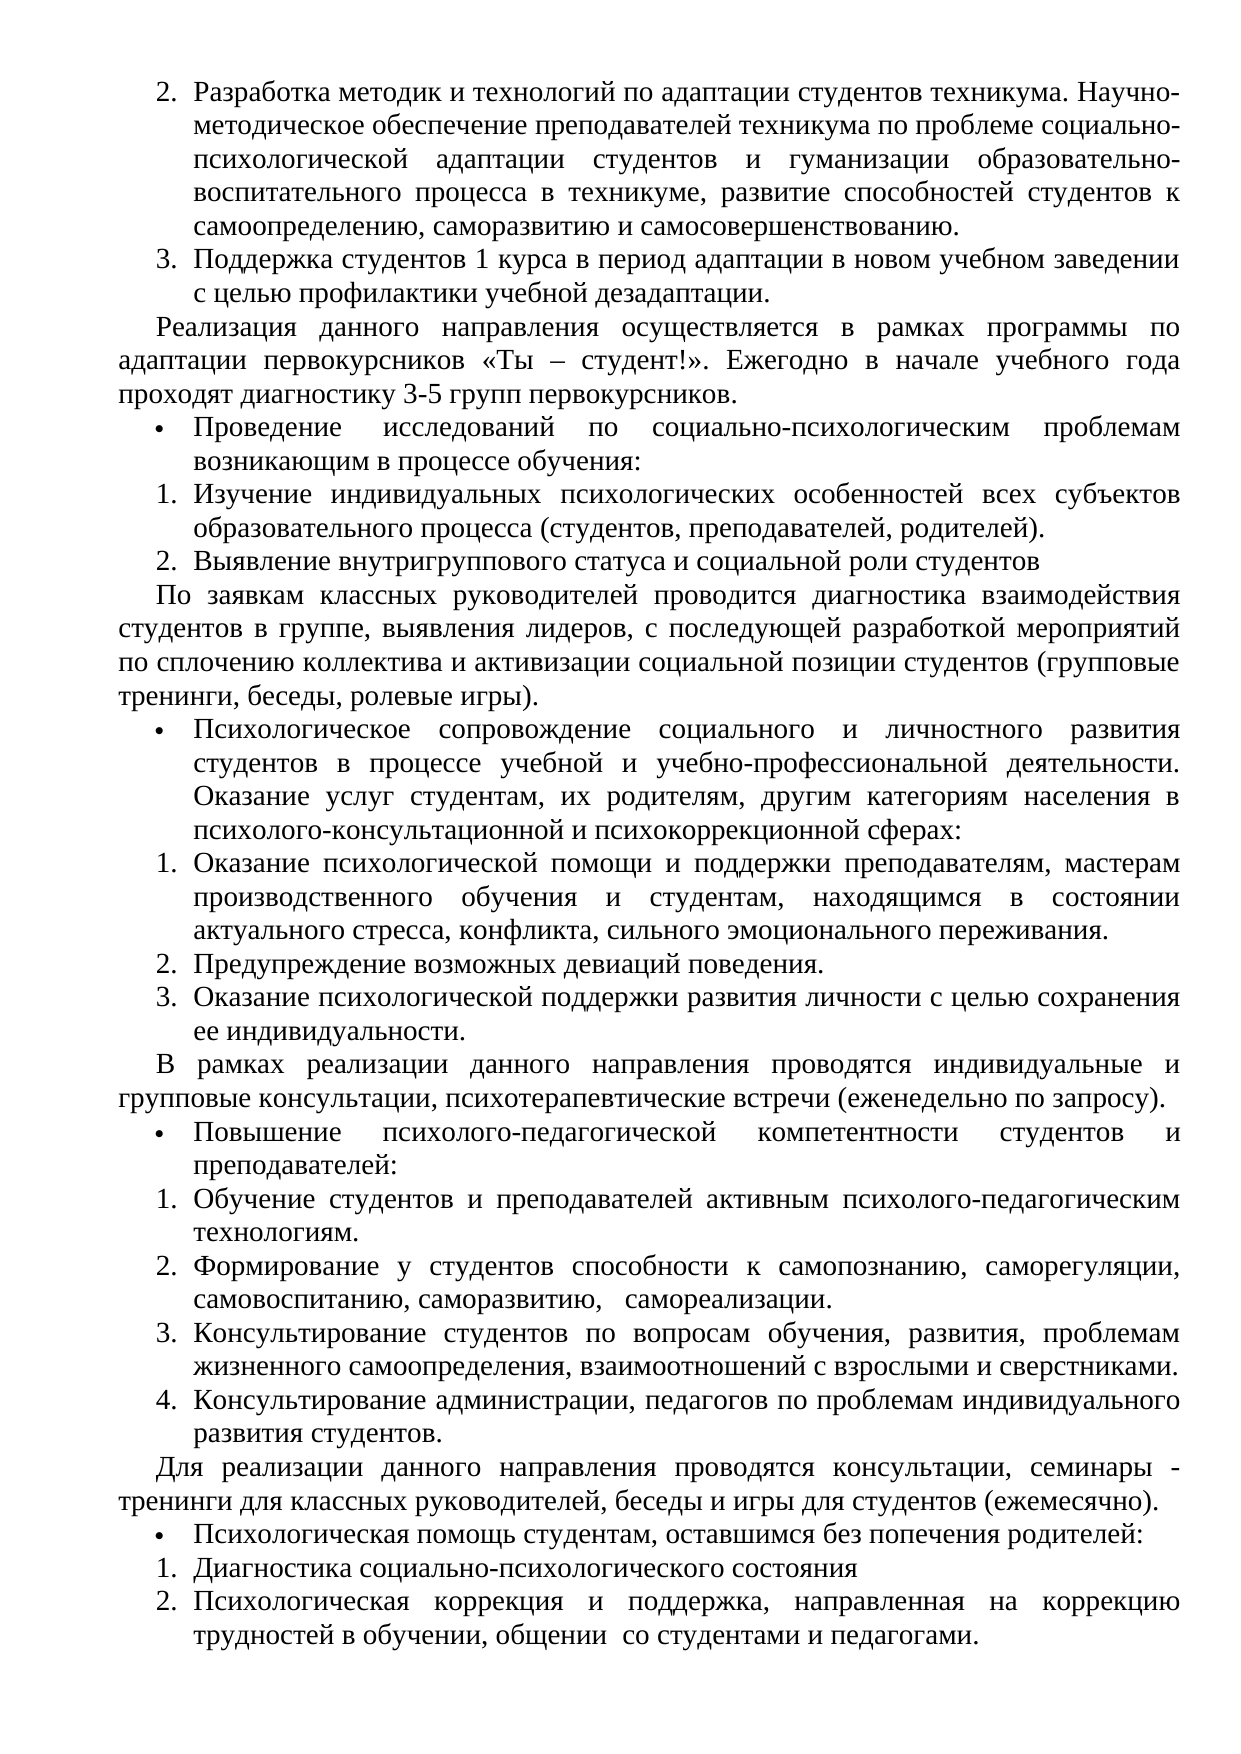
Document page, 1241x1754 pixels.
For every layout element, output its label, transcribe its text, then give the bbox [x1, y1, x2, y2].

list Оказание психологической поддержки развития личности с целью сохранения ее индивидуальности. [156, 979, 1181, 1047]
text По заявкам классных руководителей проводится диагностика взаимодействия студентов в группе, выявления лидеров, с последующей разработкой мероприятий по сплочению коллектива и активизации социальной позиции студентов (групповые тренинги, беседы, ролевые игры). [118, 577, 1181, 711]
list Повышение психолого-педагогической компетентности студентов и преподавателей: [156, 1114, 1181, 1181]
list Формирование у студентов способности к самопознанию, саморегуляции, самовоспитанию, саморазвитию, самореализации. [156, 1248, 1181, 1315]
list Консультирование студентов по вопросам обучения, развития, проблемам жизненного самоопределения, взаимоотношений с взрослыми и сверстниками. [156, 1315, 1181, 1382]
list Проведение исследований по социально-психологическим проблемам возникающим в процессе обучения: [156, 409, 1181, 476]
list Изучение индивидуальных психологических особенностей всех субъектов образовательного процесса (студентов, преподавателей, родителей). [156, 476, 1181, 543]
list Обучение студентов и преподавателей активным психолого-педагогическим технологиям. [156, 1181, 1181, 1248]
list Диагностика социально-психологического состояния [156, 1550, 1181, 1583]
list Консультирование администрации, педагогов по проблемам индивидуального развития студентов. [156, 1382, 1181, 1449]
list Предупреждение возможных девиаций поведения. [156, 946, 1181, 979]
list Выявление внутригруппового статуса и социальной роли студентов [156, 543, 1181, 577]
text Для реализации данного направления проводятся консультации, семинары - тренинги для классных руководителей, беседы и игры для студентов (ежемесячно). [118, 1449, 1181, 1516]
list Психологическое сопровождение социального и личностного развития студентов в процессе учебной и учебно-профессиональной деятельности. Оказание услуг студентам, их родителям, другим категориям населения в психолого-консультационной и психокоррекционной сферах: [156, 711, 1181, 845]
list Психологическая помощь студентам, оставшимся без попечения родителей: [156, 1516, 1181, 1550]
text В рамках реализации данного направления проводятся индивидуальные и групповые консультации, психотерапевтические встречи (еженедельно по запросу). [118, 1047, 1181, 1114]
text Реализация данного направления осуществляется в рамках программы по адаптации первокурсников «Ты – студент!». Ежегодно в начале учебного года проходят диагностику 3-5 групп первокурсников. [118, 309, 1181, 409]
list Поддержка студентов 1 курса в период адаптации в новом учебном заведении с целью профилактики учебной дезадаптации. [156, 242, 1181, 309]
list Разработка методик и технологий по адаптации студентов техникума. Научно-методическое обеспечение преподавателей техникума по проблеме социально-психологической адаптации студентов и гуманизации образовательно-воспитательного процесса в техникуме, развитие способностей студентов к самоопределению, саморазвитию и самосовершенствованию. [156, 74, 1181, 242]
list Оказание психологической помощи и поддержки преподавателям, мастерам производственного обучения и студентам, находящимся в состоянии актуального стресса, конфликта, сильного эмоционального переживания. [156, 845, 1181, 946]
list Психологическая коррекция и поддержка, направленная на коррекцию трудностей в обучении, общении со студентами и педагогами. [156, 1583, 1181, 1650]
